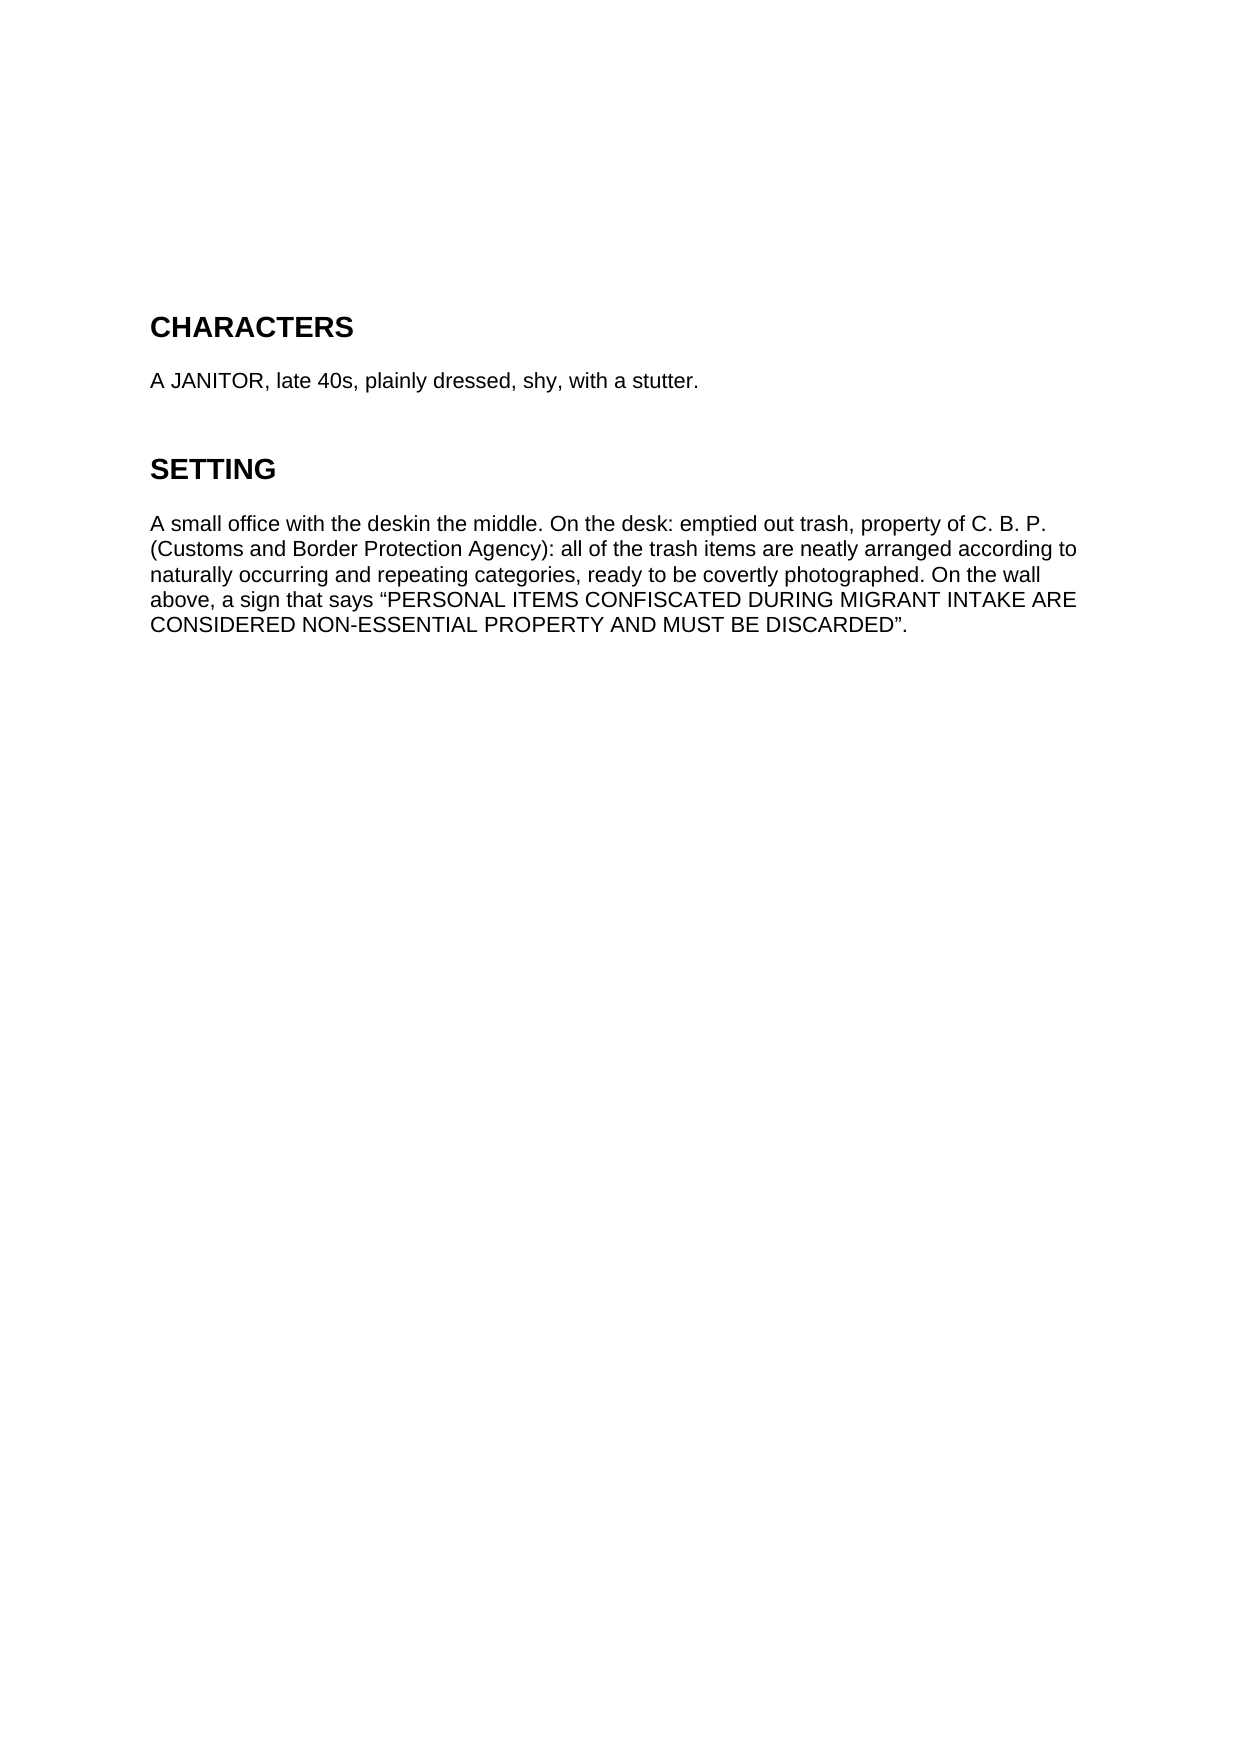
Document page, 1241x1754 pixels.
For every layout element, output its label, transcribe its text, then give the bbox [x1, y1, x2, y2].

text CHARACTERS [150, 309, 1090, 343]
text SETTING [150, 452, 1090, 486]
text A small office with the deskin the middle. On the desk: emptied out trash, property of C. B. P. (Customs and Border Protection Agency): all of the trash items are neatly arranged according to naturally occurring and repeating categories, ready to be covertly photographed. On the wall above, a sign that says “PERSONAL ITEMS CONFISCATED DURING MIGRANT INTAKE ARE CONSIDERED NON-ESSENTIAL PROPERTY AND MUST BE DISCARDED”. [150, 511, 1090, 637]
text A JANITOR, late 40s, plainly dressed, shy, with a stutter. [150, 368, 1090, 393]
